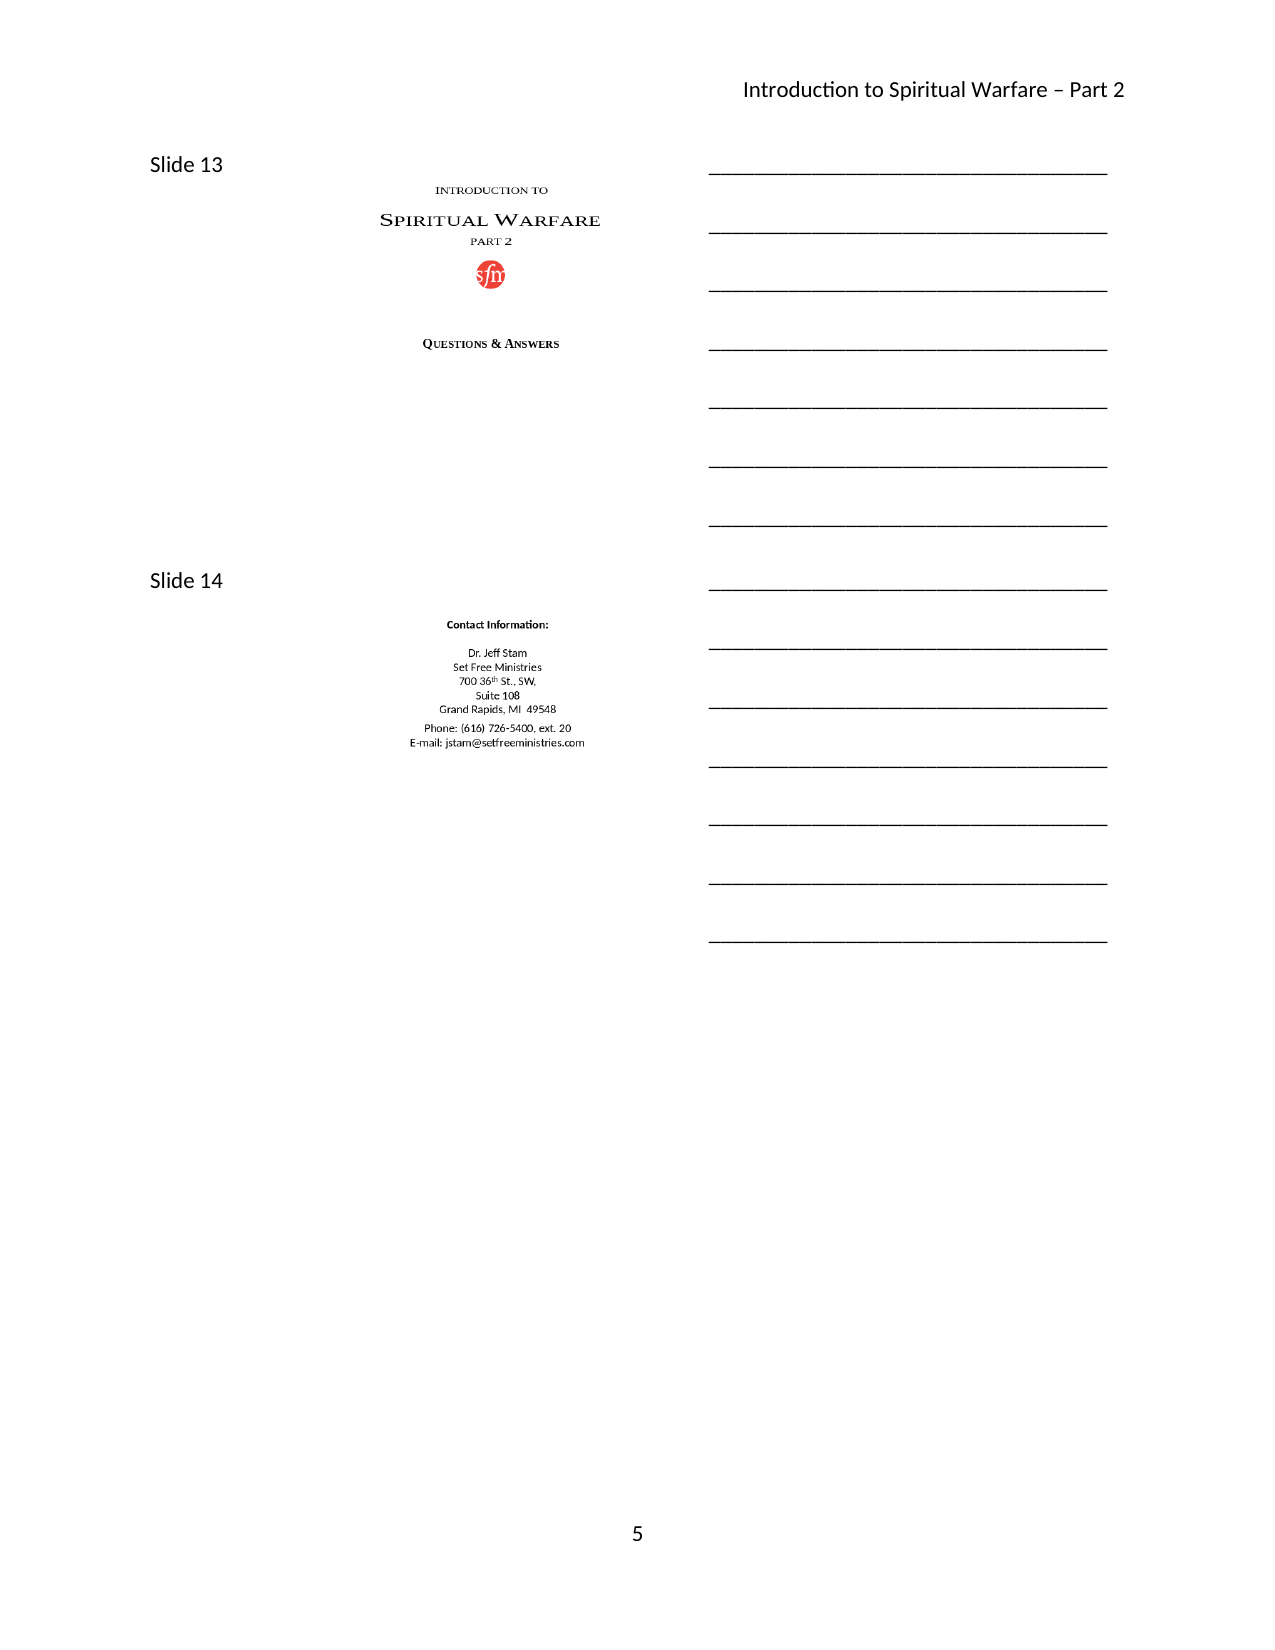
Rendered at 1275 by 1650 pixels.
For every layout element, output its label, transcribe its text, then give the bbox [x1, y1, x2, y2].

table_cell Slide 14 [139, 567, 281, 983]
table_cell [281, 150, 697, 567]
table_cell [698, 150, 1166, 567]
table_cell Slide 13 [139, 150, 281, 567]
table_cell [281, 567, 697, 983]
